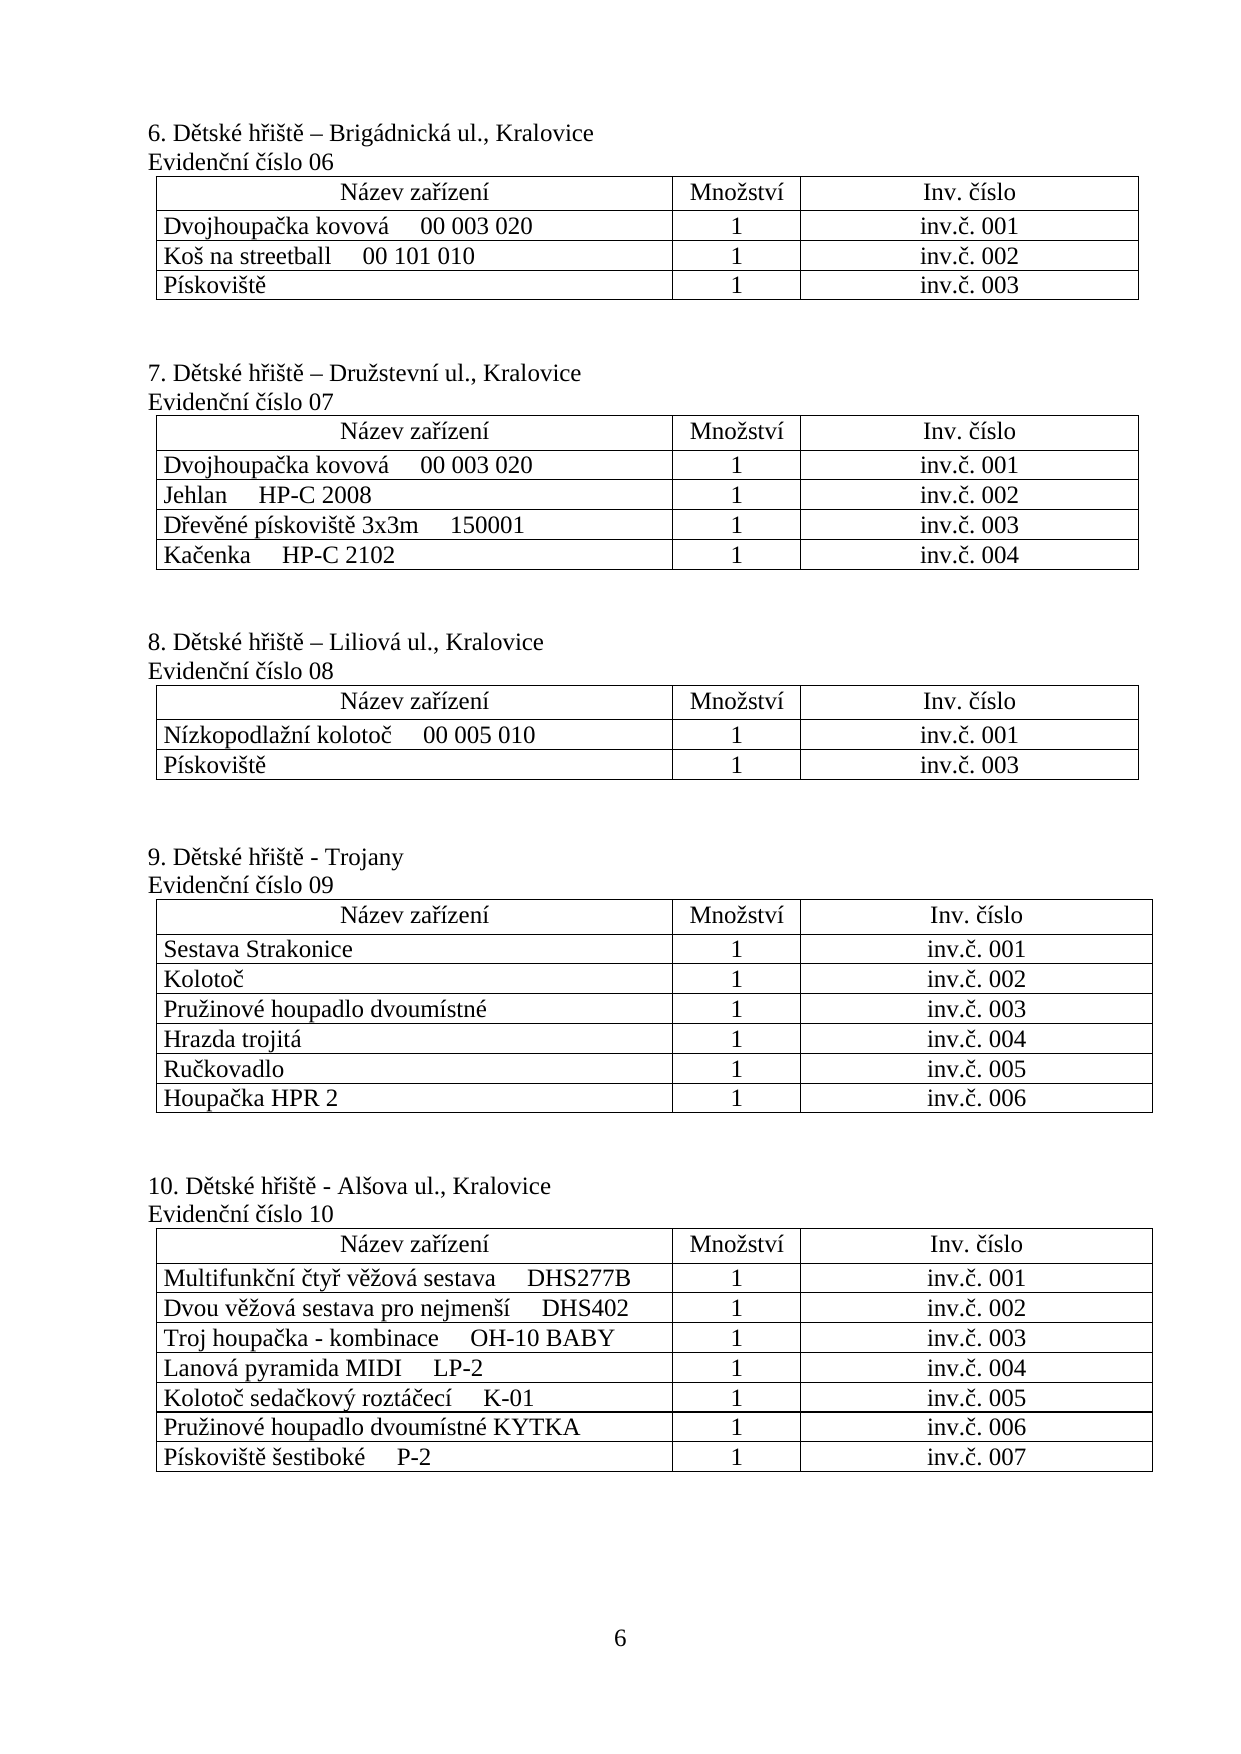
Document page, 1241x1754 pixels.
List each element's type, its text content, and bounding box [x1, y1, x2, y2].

table_cell Pískoviště šestiboké P-2 [157, 1442, 672, 1471]
table_cell Sestava Strakonice [157, 935, 672, 963]
text 10. Dětské hřiště - Alšova ul., Kralovice [148, 1171, 1093, 1199]
text Evidenční číslo 07 [148, 387, 1093, 415]
table_cell 1 [673, 211, 800, 240]
table_cell 1 [673, 1413, 800, 1441]
table_cell Lanová pyramida MIDI LP-2 [157, 1353, 672, 1382]
table_cell inv.č. 004 [801, 1024, 1152, 1053]
table_cell inv.č. 001 [801, 1264, 1152, 1292]
table_cell 1 [673, 994, 800, 1023]
table_cell 1 [673, 1353, 800, 1382]
table_header Množství [673, 416, 800, 449]
table_cell Pružinové houpadlo dvoumístné [157, 994, 672, 1023]
table_header Název zařízení [157, 900, 672, 933]
table_cell 1 [673, 750, 800, 778]
table_cell 1 [673, 1264, 800, 1292]
table_cell Multifunkční čtyř věžová sestava DHS277B [157, 1264, 672, 1292]
table_header Inv. číslo [801, 900, 1152, 933]
table_cell inv.č. 004 [801, 1353, 1152, 1382]
table_header Název zařízení [157, 1229, 672, 1262]
table_cell inv.č. 006 [801, 1084, 1152, 1112]
table_cell inv.č. 002 [801, 964, 1152, 993]
text Evidenční číslo 08 [148, 656, 1093, 685]
table_cell 1 [673, 1442, 800, 1471]
table_header Název zařízení [157, 686, 672, 719]
table_cell Kolotoč sedačkový roztáčecí K-01 [157, 1383, 672, 1411]
table_cell Koš na streetball 00 101 010 [157, 241, 672, 269]
text Evidenční číslo 10 [148, 1199, 1093, 1228]
table_cell Hrazda trojitá [157, 1024, 672, 1053]
table_cell 1 [673, 1024, 800, 1053]
table_cell inv.č. 003 [801, 510, 1138, 539]
table_cell inv.č. 006 [801, 1413, 1152, 1441]
table_header Množství [673, 177, 800, 210]
text Evidenční číslo 09 [148, 871, 1093, 899]
table_header Množství [673, 900, 800, 933]
table_header Inv. číslo [801, 416, 1138, 449]
table_cell 1 [673, 540, 800, 569]
table_header Inv. číslo [801, 686, 1138, 719]
table_cell Troj houpačka - kombinace OH-10 BABY [157, 1323, 672, 1352]
text 9. Dětské hřiště - Trojany [148, 842, 1093, 871]
table_cell Nízkopodlažní kolotoč 00 005 010 [157, 720, 672, 749]
table_cell inv.č. 003 [801, 1323, 1152, 1352]
table_cell 1 [673, 720, 800, 749]
table_cell 1 [673, 935, 800, 963]
table_cell 1 [673, 451, 800, 479]
table_header Inv. číslo [801, 1229, 1152, 1262]
table_cell Dvojhoupačka kovová 00 003 020 [157, 211, 672, 240]
table_header Název zařízení [157, 177, 672, 210]
text 6. Dětské hřiště – Brigádnická ul., Kralovice [148, 118, 1093, 147]
table_cell Dvojhoupačka kovová 00 003 020 [157, 451, 672, 479]
table_cell inv.č. 005 [801, 1054, 1152, 1082]
table_header Množství [673, 1229, 800, 1262]
table_cell 1 [673, 1084, 800, 1112]
table_cell Kačenka HP-C 2102 [157, 540, 672, 569]
table_cell inv.č. 003 [801, 994, 1152, 1023]
table_cell inv.č. 001 [801, 935, 1152, 963]
table_cell 1 [673, 480, 800, 509]
table_cell Houpačka HPR 2 [157, 1084, 672, 1112]
table_cell inv.č. 001 [801, 720, 1138, 749]
table_cell inv.č. 001 [801, 211, 1138, 240]
table_cell 1 [673, 271, 800, 299]
table_cell Pískoviště [157, 750, 672, 778]
table_header Název zařízení [157, 416, 672, 449]
table_header Množství [673, 686, 800, 719]
table_cell Jehlan HP-C 2008 [157, 480, 672, 509]
table_cell inv.č. 003 [801, 271, 1138, 299]
table_cell inv.č. 002 [801, 480, 1138, 509]
table_cell Pružinové houpadlo dvoumístné KYTKA [157, 1413, 672, 1441]
table_cell inv.č. 004 [801, 540, 1138, 569]
table_cell 1 [673, 1293, 800, 1322]
table_cell 1 [673, 510, 800, 539]
table_cell inv.č. 002 [801, 1293, 1152, 1322]
table_cell Dřevěné pískoviště 3x3m 150001 [157, 510, 672, 539]
table_cell 1 [673, 1323, 800, 1352]
table_cell inv.č. 007 [801, 1442, 1152, 1471]
table_cell inv.č. 002 [801, 241, 1138, 269]
text Evidenční číslo 06 [148, 147, 1093, 176]
table_cell inv.č. 001 [801, 451, 1138, 479]
table_cell Dvou věžová sestava pro nejmenší DHS402 [157, 1293, 672, 1322]
text 7. Dětské hřiště – Družstevní ul., Kralovice [148, 358, 1093, 387]
table_cell Pískoviště [157, 271, 672, 299]
text 8. Dětské hřiště – Liliová ul., Kralovice [148, 627, 1093, 656]
table_cell Kolotoč [157, 964, 672, 993]
table_cell 1 [673, 1054, 800, 1082]
table_header Inv. číslo [801, 177, 1138, 210]
table_cell 1 [673, 964, 800, 993]
table_cell inv.č. 003 [801, 750, 1138, 778]
table_cell Ručkovadlo [157, 1054, 672, 1082]
table_cell inv.č. 005 [801, 1383, 1152, 1411]
table_cell 1 [673, 1383, 800, 1411]
table_cell 1 [673, 241, 800, 269]
